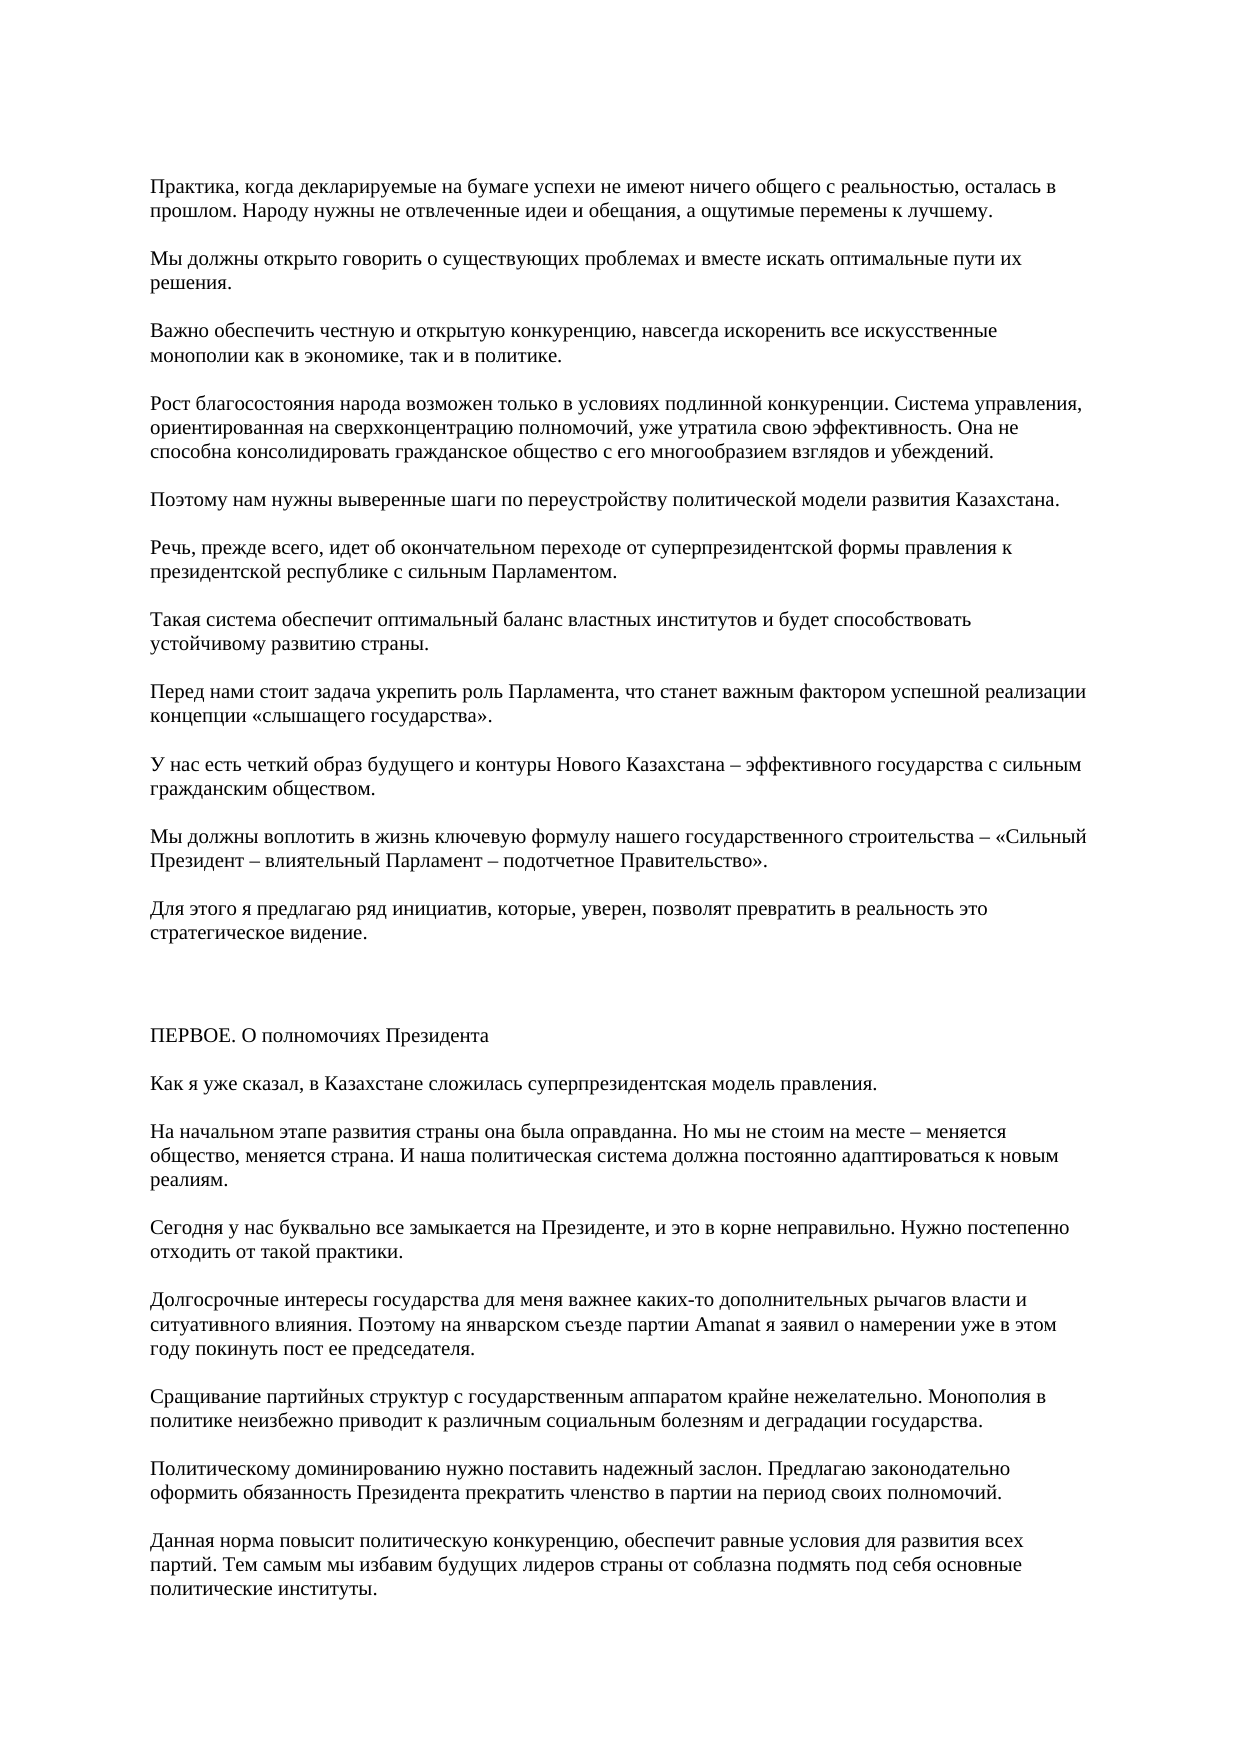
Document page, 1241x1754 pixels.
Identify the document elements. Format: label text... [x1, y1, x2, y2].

text Сегодня у нас буквально все замыкается на Президенте, и это в корне неправильно. Нужно постепенно отходить от такой практики. [150, 1215, 1090, 1263]
text Речь, прежде всего, идет об окончательном переходе от суперпрезидентской формы правления к президентской республике с сильным Парламентом. [150, 535, 1090, 583]
text Сращивание партийных структур с государственным аппаратом крайне нежелательно. Монополия в политике неизбежно приводит к различным социальным болезням и деградации государства. [150, 1384, 1090, 1432]
text Мы должны воплотить в жизнь ключевую формулу нашего государственного строительства – «Сильный Президент – влиятельный Парламент – подотчетное Правительство». [150, 824, 1090, 872]
text У нас есть четкий образ будущего и контуры Нового Казахстана – эффективного государства с сильным гражданским обществом. [150, 752, 1090, 800]
text Мы должны открыто говорить о существующих проблемах и вместе искать оптимальные пути их решения. [150, 246, 1090, 294]
text Практика, когда декларируемые на бумаге успехи не имеют ничего общего с реальностью, осталась в прошлом. Народу нужны не отвлеченные идеи и обещания, а ощутимые перемены к лучшему. [150, 174, 1090, 222]
text Рост благосостояния народа возможен только в условиях подлинной конкуренции. Система управления, ориентированная на сверхконцентрацию полномочий, уже утратила свою эффективность. Она не способна консолидировать гражданское общество с его многообразием взглядов и убеждений. [150, 391, 1090, 463]
text ПЕРВОЕ. О полномочиях Президента [150, 1023, 1090, 1047]
text Такая система обеспечит оптимальный баланс властных институтов и будет способствовать устойчивому развитию страны. [150, 607, 1090, 655]
text На начальном этапе развития страны она была оправданна. Но мы не стоим на месте – меняется общество, меняется страна. И наша политическая система должна постоянно адаптироваться к новым реалиям. [150, 1119, 1090, 1191]
text Перед нами стоит задача укрепить роль Парламента, что станет важным фактором успешной реализации концепции «слышащего государства». [150, 679, 1090, 727]
text Для этого я предлагаю ряд инициатив, которые, уверен, позволят превратить в реальность это стратегическое видение. [150, 896, 1090, 944]
text Данная норма повысит политическую конкуренцию, обеспечит равные условия для развития всех партий. Тем самым мы избавим будущих лидеров страны от соблазна подмять под себя основные политические институты. [150, 1528, 1090, 1600]
text Поэтому нам нужны выверенные шаги по переустройству политической модели развития Казахстана. [150, 487, 1090, 511]
text Важно обеспечить честную и открытую конкуренцию, навсегда искоренить все искусственные монополии как в экономике, так и в политике. [150, 318, 1090, 367]
text Долгосрочные интересы государства для меня важнее каких-то дополнительных рычагов власти и ситуативного влияния. Поэтому на январском съезде партии Amanat я заявил о намерении уже в этом году покинуть пост ее председателя. [150, 1287, 1090, 1359]
text Политическому доминированию нужно поставить надежный заслон. Предлагаю законодательно оформить обязанность Президента прекратить членство в партии на период своих полномочий. [150, 1456, 1090, 1504]
text Как я уже сказал, в Казахстане сложилась суперпрезидентская модель правления. [150, 1071, 1090, 1095]
